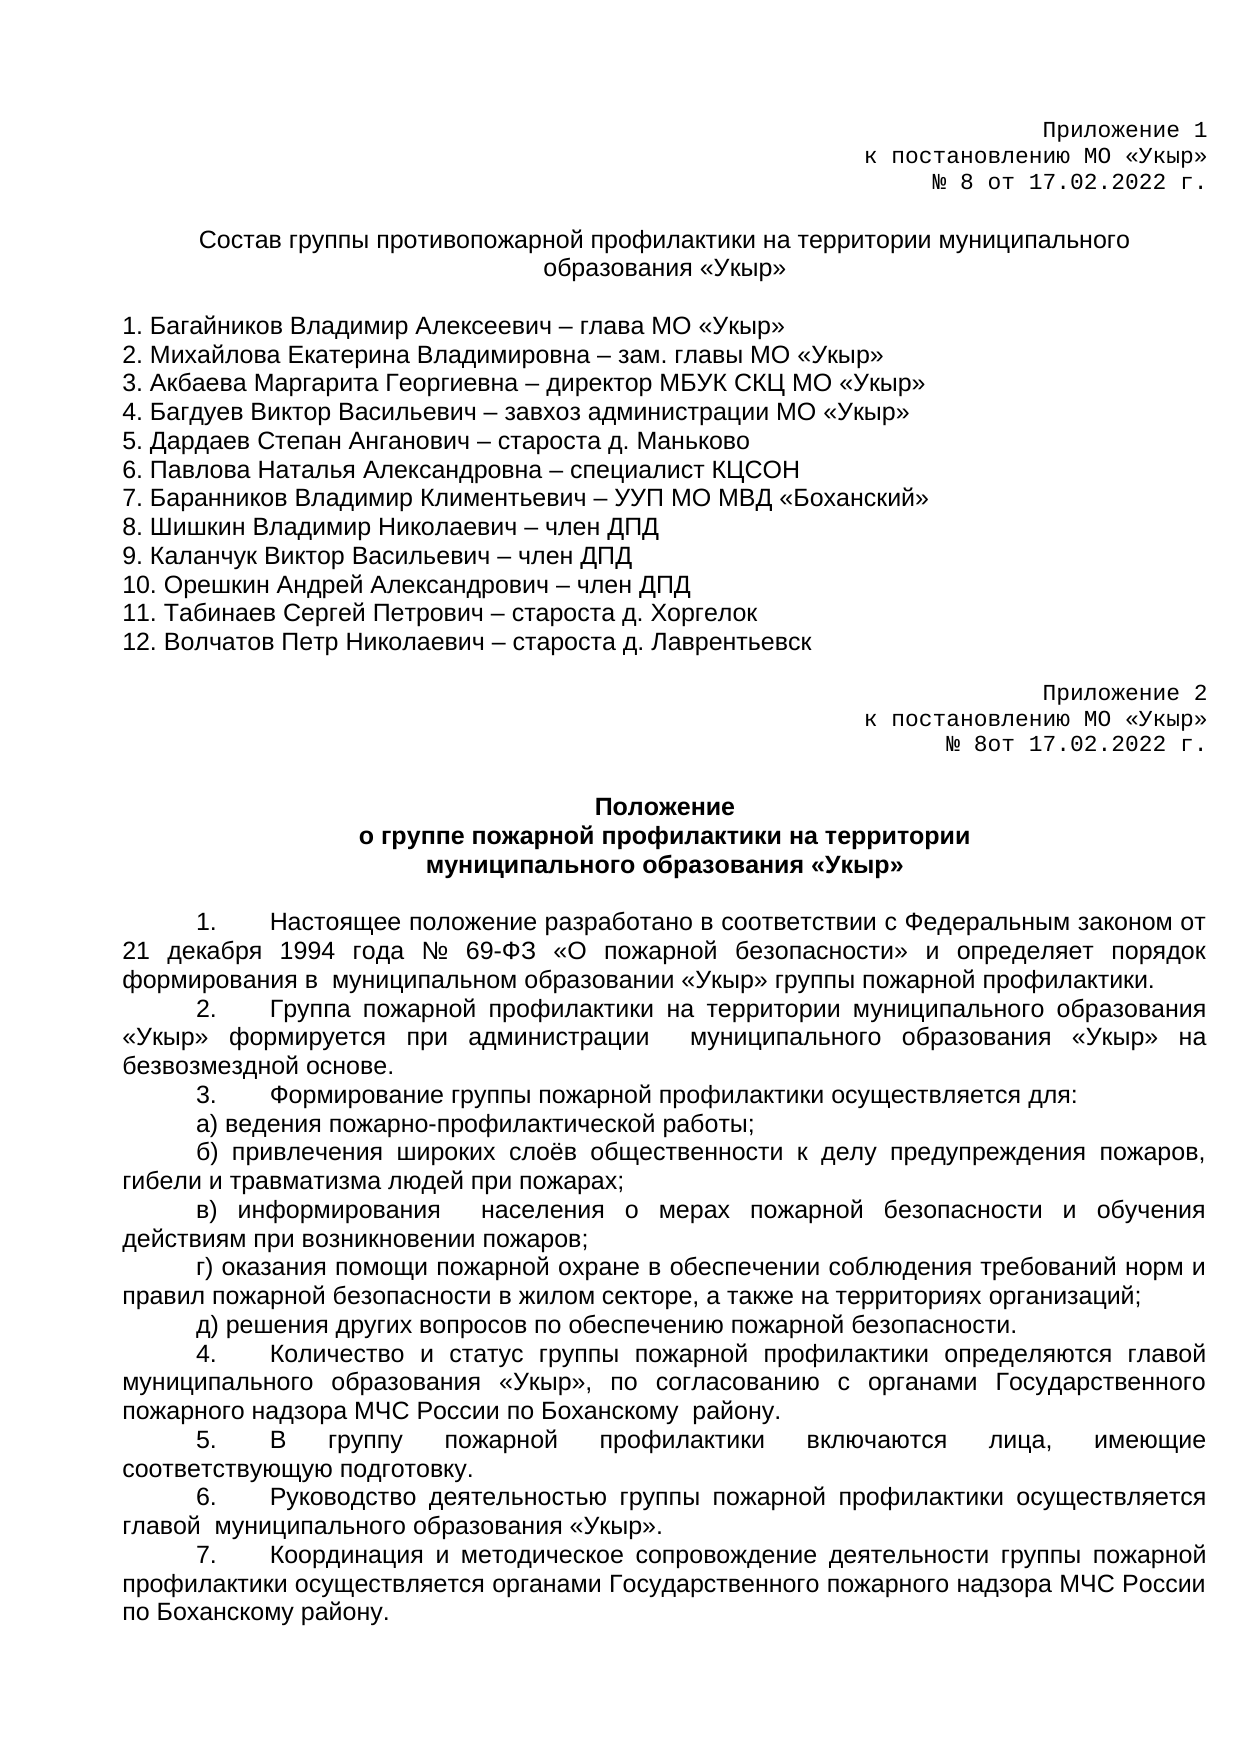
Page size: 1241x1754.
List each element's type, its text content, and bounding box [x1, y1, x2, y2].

text к постановлению МО «Укыр» [565, 707, 1207, 733]
text д) решения других вопросов по обеспечению пожарной безопасности. [122, 1310, 1207, 1338]
text 2. Михайлова Екатерина Владимировна – зам. главы МО «Укыр» [122, 340, 1207, 368]
text 1. Багайников Владимир Алексеевич – глава МО «Укыр» [122, 311, 1207, 340]
text 6. Павлова Наталья Александровна – специалист КЦСОН [122, 455, 1207, 483]
text 5. Дардаев Степан Анганович – староста д. Маньково [122, 426, 1207, 455]
text 4. Багдуев Виктор Васильевич – завхоз администрации МО «Укыр» [122, 397, 1207, 426]
text 12. Волчатов Петр Николаевич – староста д. Лаврентьевск [122, 627, 1207, 656]
list Руководство деятельностью группы пожарной профилактики осуществляется главой муниципального образования «Укыр». [122, 1482, 1207, 1540]
list Формирование группы пожарной профилактики осуществляется для: [122, 1080, 1207, 1108]
text Приложение 1 [122, 118, 1207, 144]
list Группа пожарной профилактики на территории муниципального образования «Укыр» формируется при администрации муниципального образования «Укыр» на безвозмездной основе. [122, 993, 1207, 1080]
text б) привлечения широких слоёв общественности к делу предупреждения пожаров, гибели и травматизма людей при пожарах; [122, 1137, 1207, 1195]
text 11. Табинаев Сергей Петрович – староста д. Хоргелок [122, 598, 1207, 627]
text Приложение 2 [565, 681, 1207, 707]
text № 8 от 17.02.2022 г. [122, 170, 1207, 196]
text 8. Шишкин Владимир Николаевич – член ДПД [122, 512, 1207, 541]
text 3. Акбаева Маргарита Георгиевна – директор МБУК СКЦ МО «Укыр» [122, 368, 1207, 397]
text 7. Баранников Владимир Климентьевич – УУП МО МВД «Боханский» [122, 483, 1207, 512]
text о группе пожарной профилактики на территории [122, 821, 1207, 850]
text а) ведения пожарно-профилактической работы; [122, 1108, 1207, 1137]
text 10. Орешкин Андрей Александрович – член ДПД [122, 570, 1207, 598]
text № 8от 17.02.2022 г. [565, 733, 1207, 759]
text в) информирования населения о мерах пожарной безопасности и обучения действиям при возникновении пожаров; [122, 1195, 1207, 1252]
text Состав группы противопожарной профилактики на территории муниципального образования «Укыр» [122, 225, 1207, 282]
text муниципального образования «Укыр» [122, 850, 1207, 878]
text к постановлению МО «Укыр» [122, 144, 1207, 170]
list В группу пожарной профилактики включаются лица, имеющие соответствующую подготовку. [122, 1425, 1207, 1482]
text 9. Каланчук Виктор Васильевич – член ДПД [122, 541, 1207, 570]
list Координация и методическое сопровождение деятельности группы пожарной профилактики осуществляется органами Государственного пожарного надзора МЧС России по Боханскому району. [122, 1540, 1207, 1626]
list Количество и статус группы пожарной профилактики определяются главой муниципального образования «Укыр», по согласованию с органами Государственного пожарного надзора МЧС России по Боханскому району. [122, 1338, 1207, 1425]
list Настоящее положение разработано в соответствии с Федеральным законом от 21 декабря 1994 года № 69-ФЗ «О пожарной безопасности» и определяет порядок формирования в муниципальном образовании «Укыр» группы пожарной профилактики. [122, 907, 1207, 993]
text г) оказания помощи пожарной охране в обеспечении соблюдения требований норм и правил пожарной безопасности в жилом секторе, а также на территориях организаций; [122, 1252, 1207, 1310]
text Положение [122, 792, 1207, 821]
